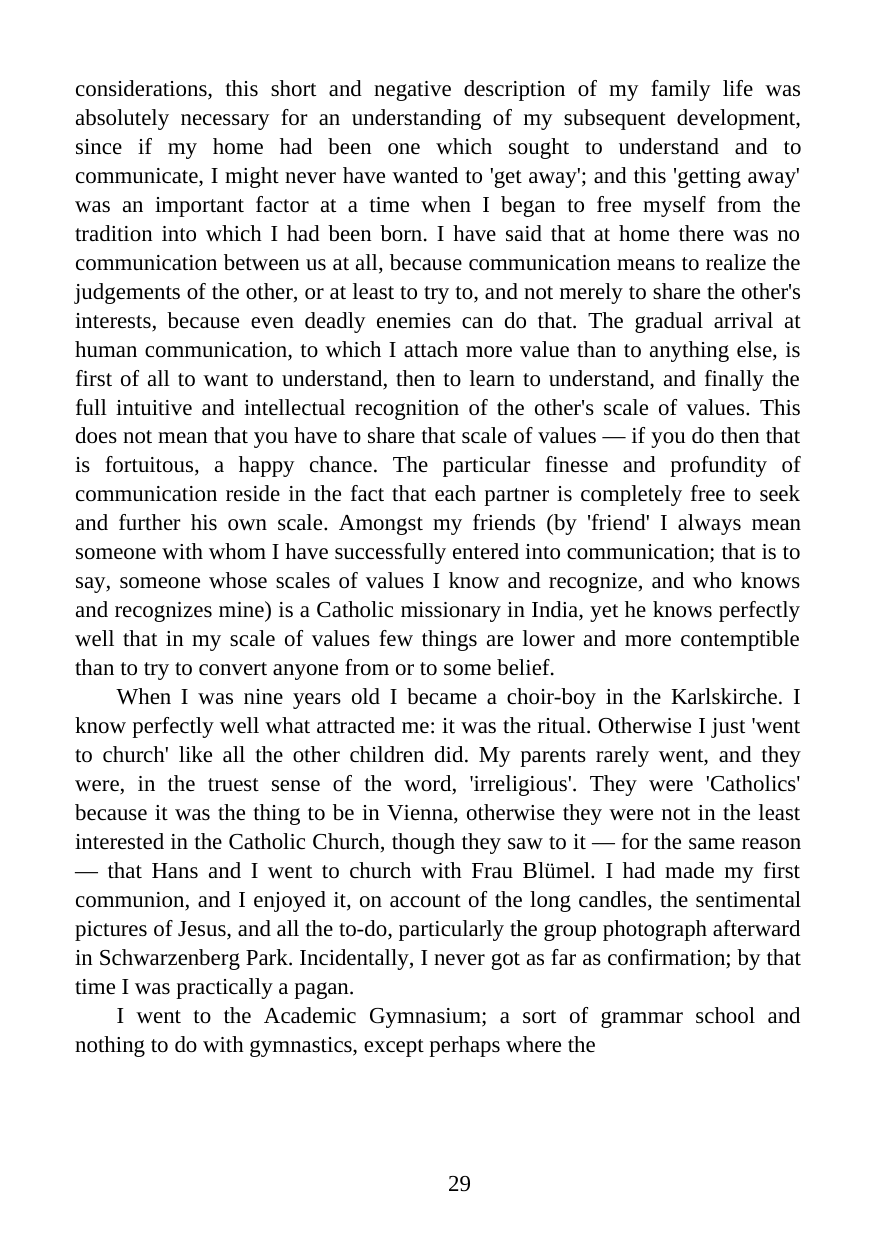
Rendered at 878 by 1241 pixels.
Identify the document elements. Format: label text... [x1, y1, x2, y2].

text considerations, this short and negative description of my family life was absolutely necessary for an understanding of my subsequent development, since if my home had been one which sought to understand and to communicate, I might never have wanted to 'get away'; and this 'getting away' was an important factor at a time when I began to free myself from the tradition into which I had been born. I have said that at home there was no communication between us at all, because communication means to realize the judgements of the other, or at least to try to, and not merely to share the other's interests, because even deadly enemies can do that. The gradual arrival at human communication, to which I attach more value than to anything else, is first of all to want to understand, then to learn to understand, and finally the full intuitive and intellectual recognition of the other's scale of values. This does not mean that you have to share that scale of values — if you do then that is fortuitous, a happy chance. The particular finesse and profundity of communication reside in the fact that each partner is completely free to seek and further his own scale. Amongst my friends (by 'friend' I always mean someone with whom I have successfully entered into communication; that is to say, someone whose scales of values I know and recognize, and who knows and recognizes mine) is a Catholic missionary in India, yet he knows perfectly well that in my scale of values few things are lower and more contemptible than to try to convert anyone from or to some belief. [75, 75, 802, 681]
text I went to the Academic Gymnasium; a sort of grammar school and nothing to do with gymnastics, except perhaps where the [75, 1002, 802, 1057]
text When I was nine years old I became a choir-boy in the Karlskirche. I know perfectly well what attracted me: it was the ritual. Otherwise I just 'went to church' like all the other children did. My parents rarely went, and they were, in the truest sense of the word, 'irreligious'. They were 'Catholics' because it was the thing to be in Vienna, otherwise they were not in the least interested in the Catholic Church, though they saw to it — for the same reason — that Hans and I went to church with Frau Blümel. I had made my first communion, and I enjoyed it, on account of the long candles, the sentimental pictures of Jesus, and all the to-do, particularly the group photograph afterward in Schwarzenberg Park. Incidentally, I never got as far as confirmation; by that time I was practically a pagan. [75, 683, 802, 999]
